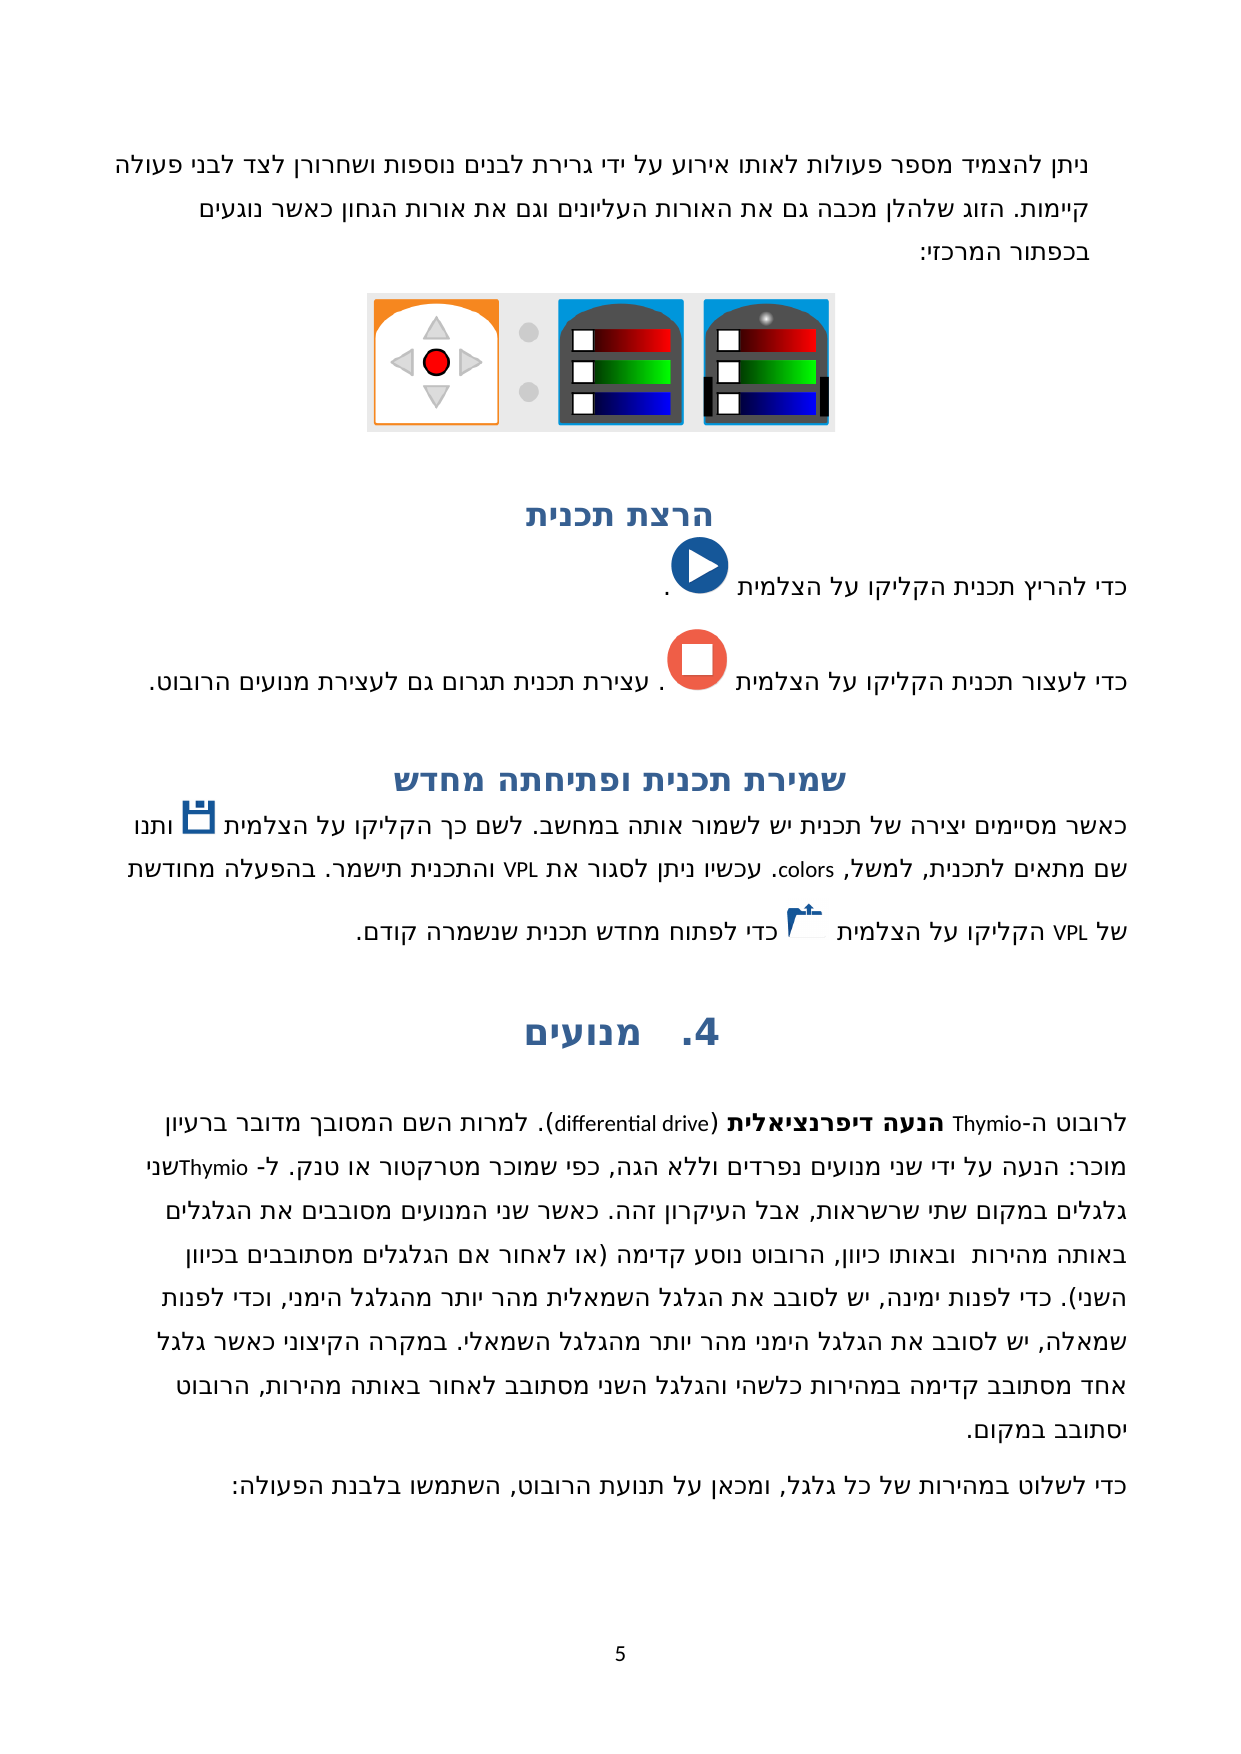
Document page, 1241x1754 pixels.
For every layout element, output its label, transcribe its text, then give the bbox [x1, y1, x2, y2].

subtitle מנועים [112, 1011, 1090, 1054]
text כאשר מסיימים יצירה של תכנית יש לשמור אותה במחשב. לשם כך הקליקו על הצלמית ותנו שם מתאים לתכנית, למשל, colors. עכשיו ניתן לסגור את VPL והתכנית תישמר. בהפעלה מחודשת של VPL הקליקו על הצלמית כדי לפתוח מחדש תכנית שנשמרה קודם. [112, 799, 1128, 946]
picture [666, 628, 728, 691]
picture [786, 898, 829, 940]
subtitle שמירת תכנית ופתיחתה מחדש [112, 761, 1128, 799]
subtitle הרצת תכנית [112, 496, 1128, 534]
text כדי לעצור תכנית הקליקו על הצלמית . עצירת תכנית תגרום גם לעצירת מנועים הרובוט. [112, 629, 1128, 696]
text ניתן להצמיד מספר פעולות לאותו אירוע על ידי גרירת לבנים נוספות ושחרורן לצד לבני פעולה קיימות. הזוג שלהלן מכבה גם את האורות העליונים וגם את אורות הגחון כאשר נוגעים בכפתור המרכזי: [112, 150, 1090, 267]
text כדי לשלוט במהירות של כל גלגל, ומכאן על תנועת הרובוט, השתמשו בלבנת הפעולה: [112, 1471, 1128, 1500]
picture [181, 799, 216, 835]
text לרובוט ה-Thymio הנעה דיפרנציאלית (differential drive). למרות השם המסובך מדובר ברעיון מוכר: הנעה על ידי שני מנועים נפרדים וללא הגה, כפי שמוכר מטרקטור או טנק. ל- Thymioשני גלגלים במקום שתי שרשראות, אבל העיקרון זהה. כאשר שני המנועים מסובבים את הגלגלים באותה מהירות ובאותו כיוון, הרובוט נוסע קדימה (או לאחור אם הגלגלים מסתובבים בכיוון השני). כדי לפנות ימינה, יש לסובב את הגלגל השמאלית מהר יותר מהגלגל הימני, וכדי לפנות שמאלה, יש לסובב את הגלגל הימני מהר יותר מהגלגל השמאלי. במקרה הקיצוני כאשר גלגל אחד מסתובב קדימה במהירות כלשהי והגלגל השני מסתובב לאחור באותה מהירות, הרובוט יסתובב במקום. [112, 1109, 1128, 1444]
picture [670, 534, 730, 596]
text כדי להריץ תכנית הקליקו על הצלמית . [112, 534, 1128, 602]
picture [367, 293, 836, 432]
